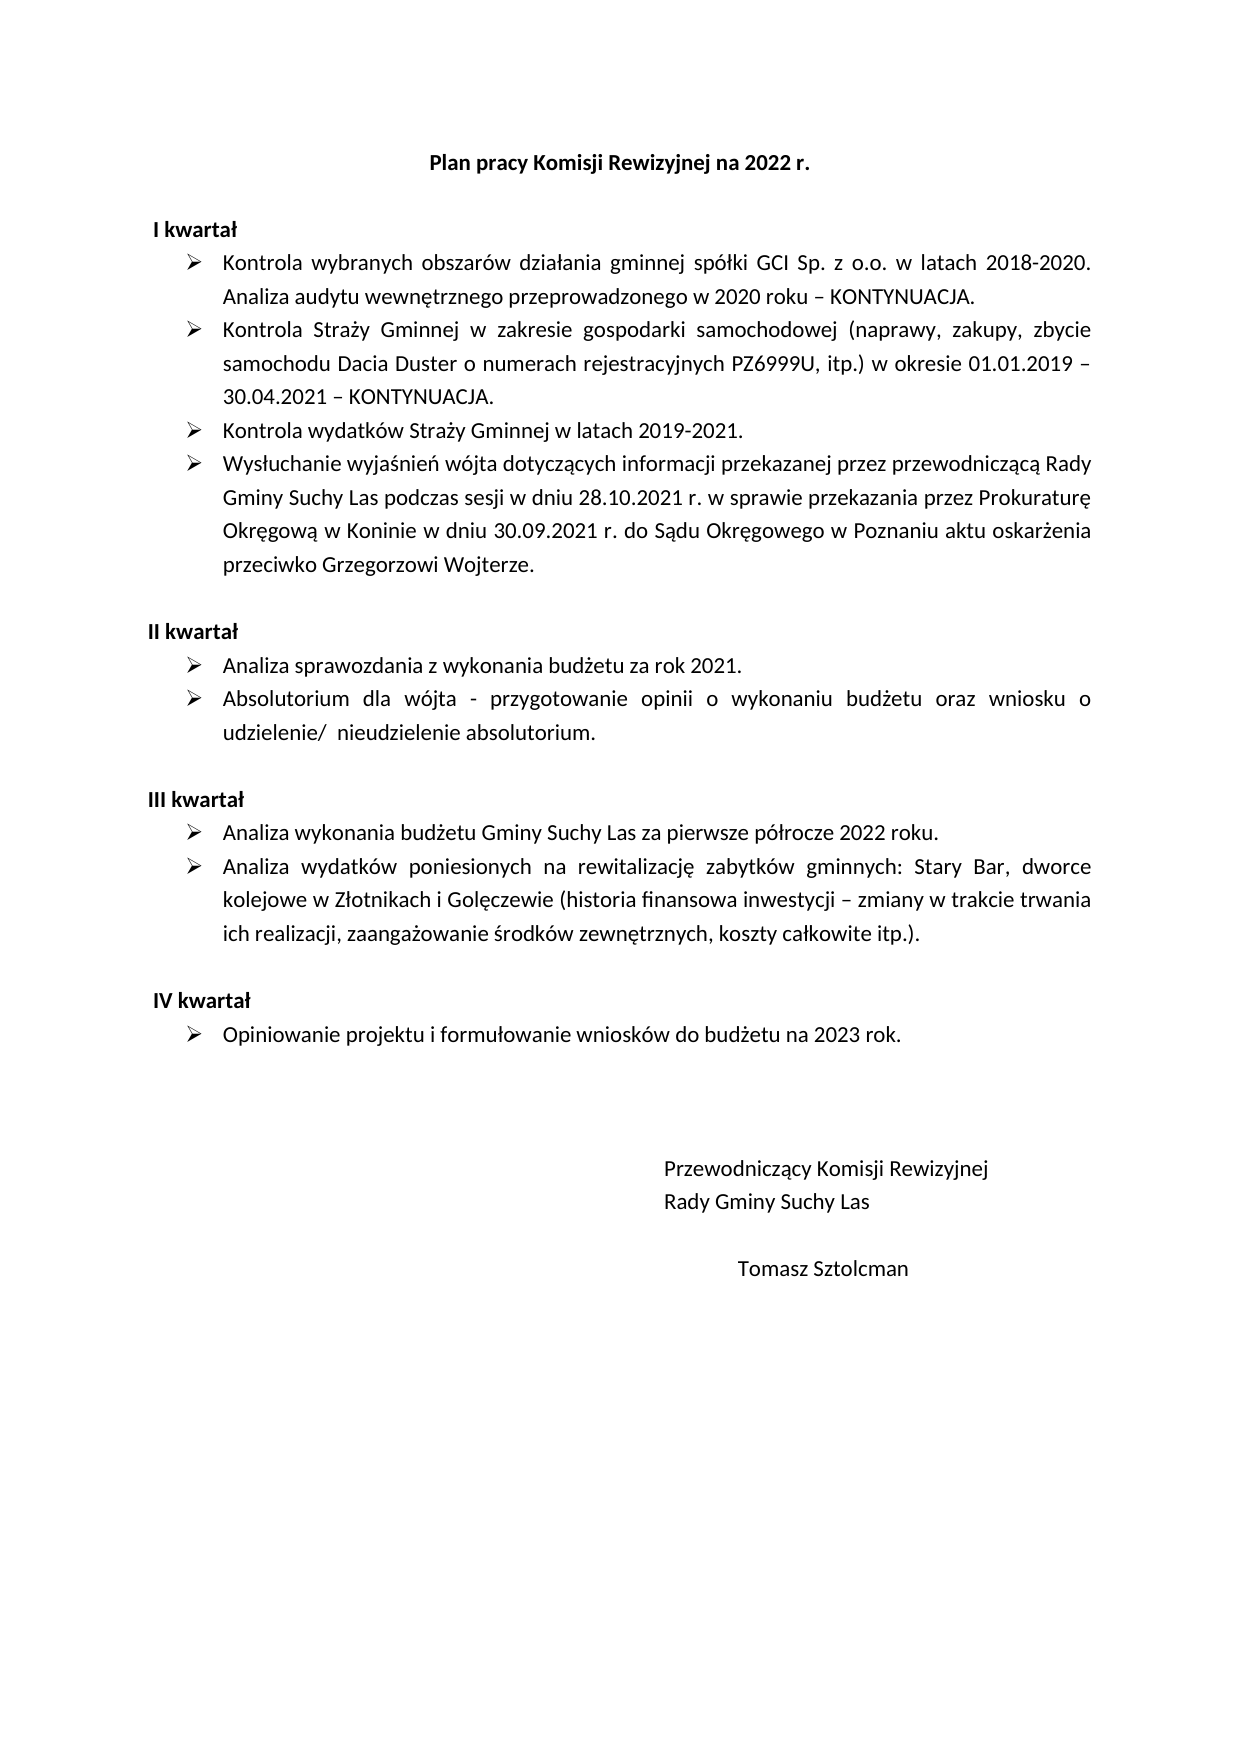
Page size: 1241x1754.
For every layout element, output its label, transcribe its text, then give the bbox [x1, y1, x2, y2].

text II kwartał [148, 617, 1093, 645]
text Plan pracy Komisji Rewizyjnej na 2022 r. [148, 148, 1093, 176]
list Wysłuchanie wyjaśnień wójta dotyczących informacji przekazanej przez przewodniczącą Rady Gminy Suchy Las podczas sesji w dniu 28.10.2021 r. w sprawie przekazania przez Prokuraturę Okręgową w Koninie w dniu 30.09.2021 r. do Sądu Okręgowego w Poznaniu aktu oskarżenia przeciwko Grzegorzowi Wojterze. [185, 449, 1093, 578]
text Przewodniczący Komisji Rewizyjnej [590, 1154, 1093, 1182]
text Rady Gminy Suchy Las [590, 1187, 1093, 1215]
list Kontrola wybranych obszarów działania gminnej spółki GCI Sp. z o.o. w latach 2018-2020. Analiza audytu wewnętrznego przeprowadzonego w 2020 roku – KONTYNUACJA. [185, 248, 1093, 310]
text I kwartał [148, 215, 1093, 243]
list Kontrola Straży Gminnej w zakresie gospodarki samochodowej (naprawy, zakupy, zbycie samochodu Dacia Duster o numerach rejestracyjnych PZ6999U, itp.) w okresie 01.01.2019 – 30.04.2021 – KONTYNUACJA. [185, 315, 1093, 410]
text III kwartał [148, 785, 1093, 813]
list Opiniowanie projektu i formułowanie wniosków do budżetu na 2023 rok. [185, 1020, 1093, 1048]
list Analiza wykonania budżetu Gminy Suchy Las za pierwsze półrocze 2022 roku. [185, 818, 1093, 846]
text IV kwartał [148, 986, 1093, 1014]
text Tomasz Sztolcman [664, 1254, 1093, 1282]
list Absolutorium dla wójta - przygotowanie opinii o wykonaniu budżetu oraz wniosku o udzielenie/ nieudzielenie absolutorium. [185, 684, 1093, 746]
list Analiza wydatków poniesionych na rewitalizację zabytków gminnych: Stary Bar, dworce kolejowe w Złotnikach i Golęczewie (historia finansowa inwestycji – zmiany w trakcie trwania ich realizacji, zaangażowanie środków zewnętrznych, koszty całkowite itp.). [185, 852, 1093, 947]
list Analiza sprawozdania z wykonania budżetu za rok 2021. [185, 651, 1093, 679]
list Kontrola wydatków Straży Gminnej w latach 2019-2021. [185, 416, 1093, 444]
